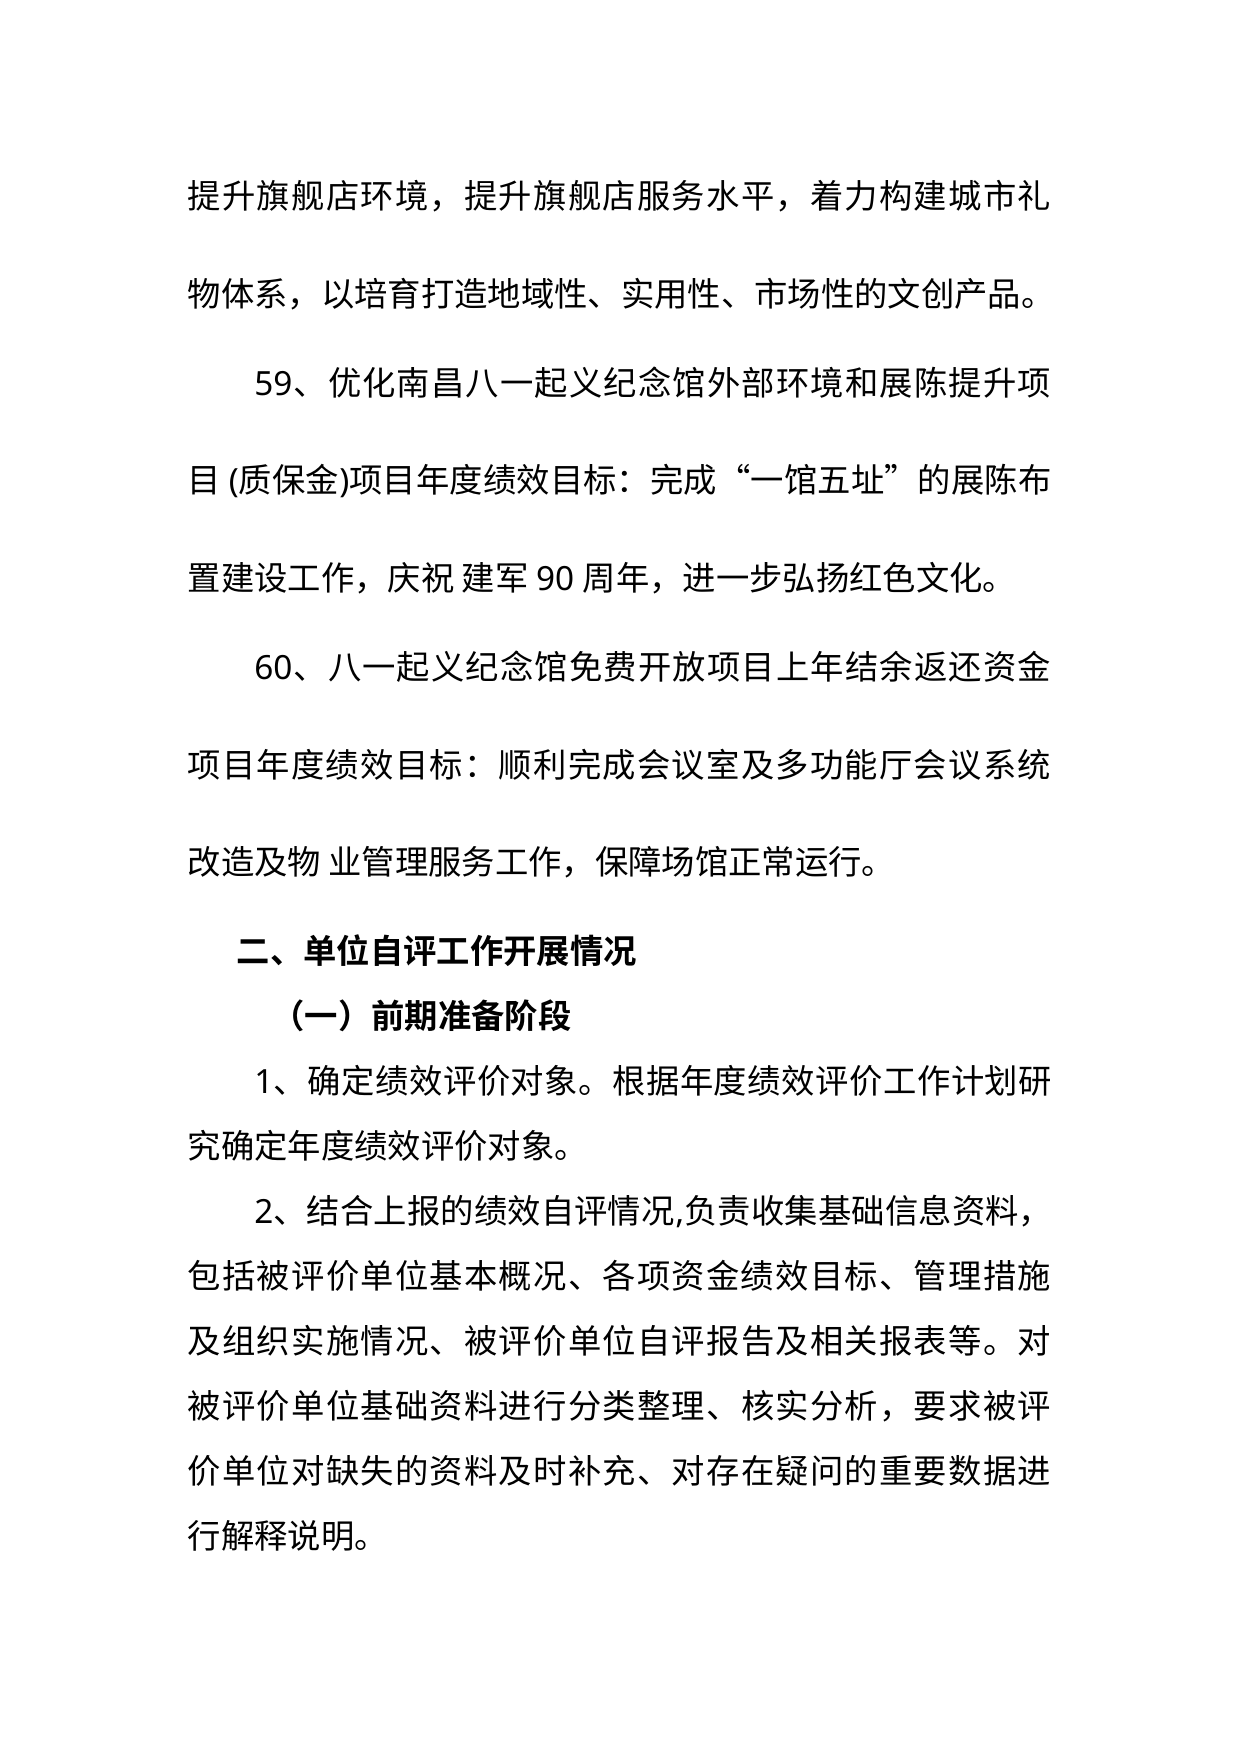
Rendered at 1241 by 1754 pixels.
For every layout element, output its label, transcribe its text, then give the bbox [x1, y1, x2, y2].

text 1、确定绩效评价对象。根据年度绩效评价工作计划研究确定年度绩效评价对象。 [187, 1047, 1053, 1177]
text 59、优化南昌八一起义纪念馆外部环境和展陈提升项目 (质保金)项目年度绩效目标：完成“一馆五址”的展陈布置建设工作，庆祝 建军 90 周年，进一步弘扬红色文化。 [187, 348, 1053, 608]
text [187, 162, 1053, 324]
text 2、结合上报的绩效自评情况,负责收集基础信息资料，包括被评价单位基本概况、各项资金绩效目标、管理措施及组织实施情况、被评价单位自评报告及相关报表等。对被评价单位基础资料进行分类整理、核实分析，要求被评价单位对缺失的资料及时补充、对存在疑问的重要数据进行解释说明。 [187, 1177, 1053, 1567]
text 60、八一起义纪念馆免费开放项目上年结余返还资金项目年度绩效目标：顺利完成会议室及多功能厅会议系统改造及物 业管理服务工作，保障场馆正常运行。 [187, 633, 1053, 893]
text 二、单位自评工作开展情况 [187, 917, 1053, 982]
text （一）前期准备阶段 [187, 982, 1053, 1047]
